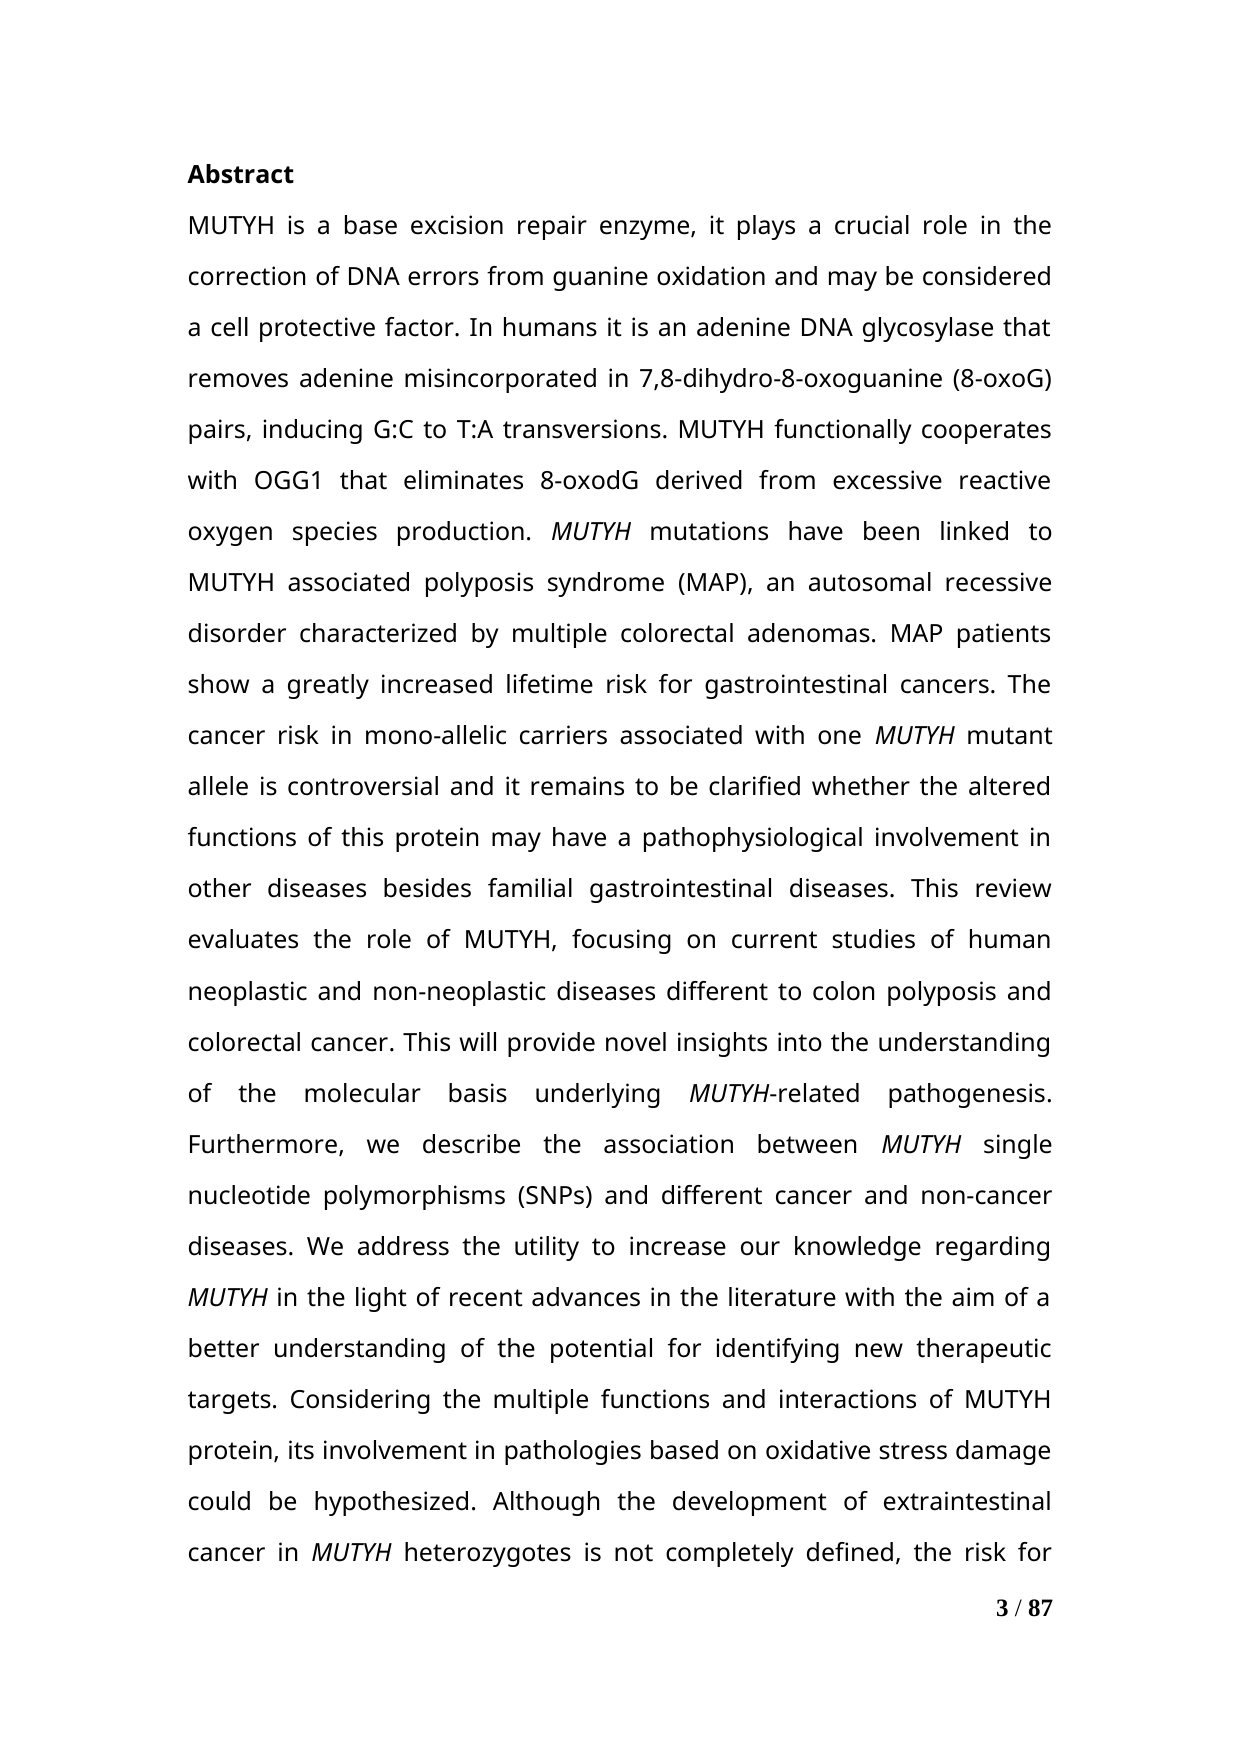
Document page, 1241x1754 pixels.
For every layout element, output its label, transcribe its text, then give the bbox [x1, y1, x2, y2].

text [187, 208, 1053, 1569]
text Abstract [187, 157, 1053, 191]
